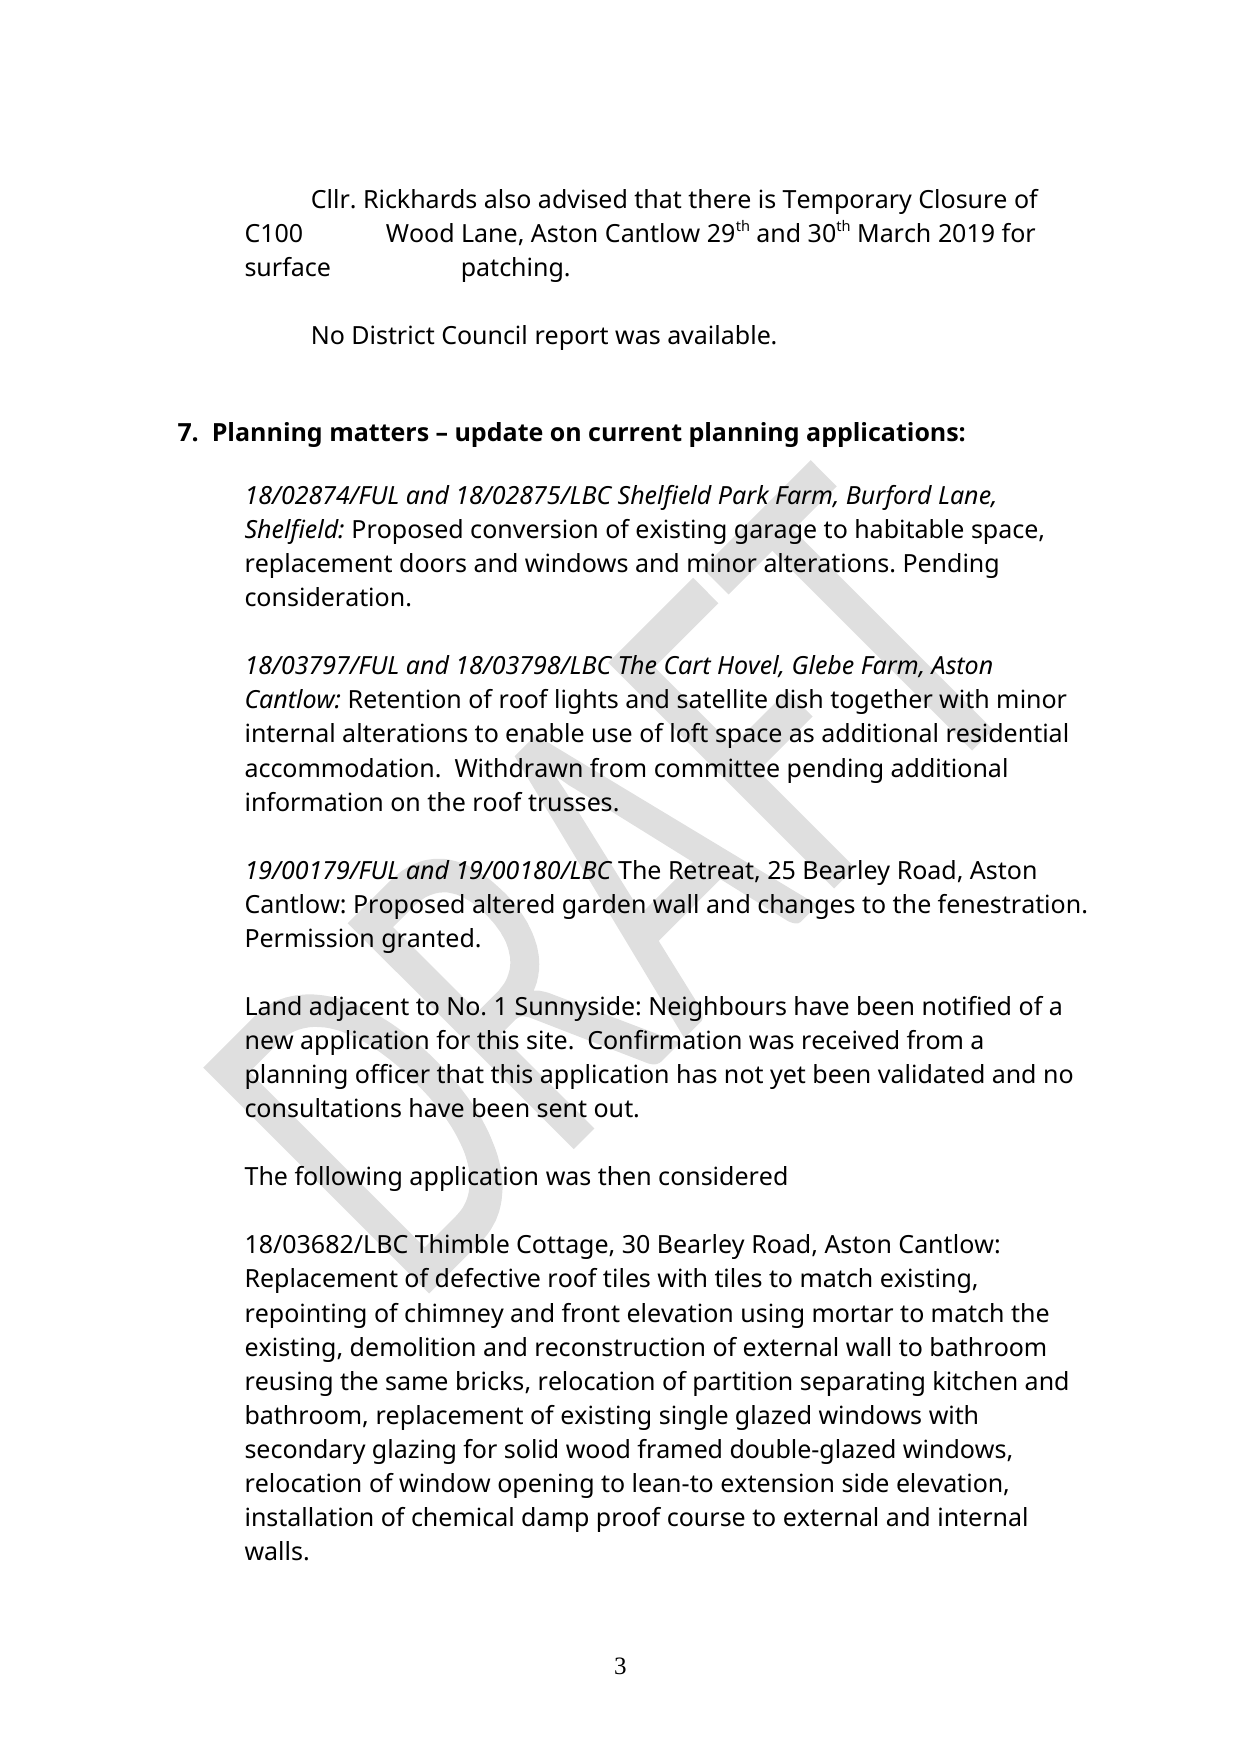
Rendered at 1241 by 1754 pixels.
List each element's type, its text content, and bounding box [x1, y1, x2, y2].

text 7. Planning matters – update on current planning applications: [177, 415, 1092, 449]
text 18/02874/FUL and 18/02875/LBC Shelfield Park Farm, Burford Lane, Shelfield: Proposed conversion of existing garage to habitable space, replacement doors and windows and minor alterations. Pending consideration. [244, 478, 1092, 614]
text 18/03797/FUL and 18/03798/LBC The Cart Hovel, Glebe Farm, Aston Cantlow: Retention of roof lights and satellite dish together with minor internal alterations to enable use of loft space as additional residential accommodation. Withdrawn from committee pending additional information on the roof trusses. [244, 648, 1092, 818]
text Land adjacent to No. 1 Sunnyside: Neighbours have been notified of a new application for this site. Confirmation was received from a planning officer that this application has not yet been validated and no consultations have been sent out. [244, 989, 1092, 1125]
text 19/00179/FUL and 19/00180/LBC The Retreat, 25 Bearley Road, Aston Cantlow: Proposed altered garden wall and changes to the fenestration. Permission granted. [244, 852, 1092, 954]
text 18/03682/LBC Thimble Cottage, 30 Bearley Road, Aston Cantlow: [244, 1227, 1092, 1261]
text Replacement of defective roof tiles with tiles to match existing, repointing of chimney and front elevation using mortar to match the existing, demolition and reconstruction of external wall to bathroom reusing the same bricks, relocation of partition separating kitchen and bathroom, replacement of existing single glazed windows with secondary glazing for solid wood framed double-glazed windows, relocation of window opening to lean-to extension side elevation, installation of chemical damp proof course to external and internal walls. [244, 1261, 1092, 1568]
text The following application was then considered [244, 1159, 1092, 1193]
text No District Council report was available. [177, 318, 1092, 352]
text Cllr. Rickhards also advised that there is Temporary Closure of C100 Wood Lane, Aston Cantlow 29th and 30th March 2019 for surface patching. [244, 182, 1092, 284]
